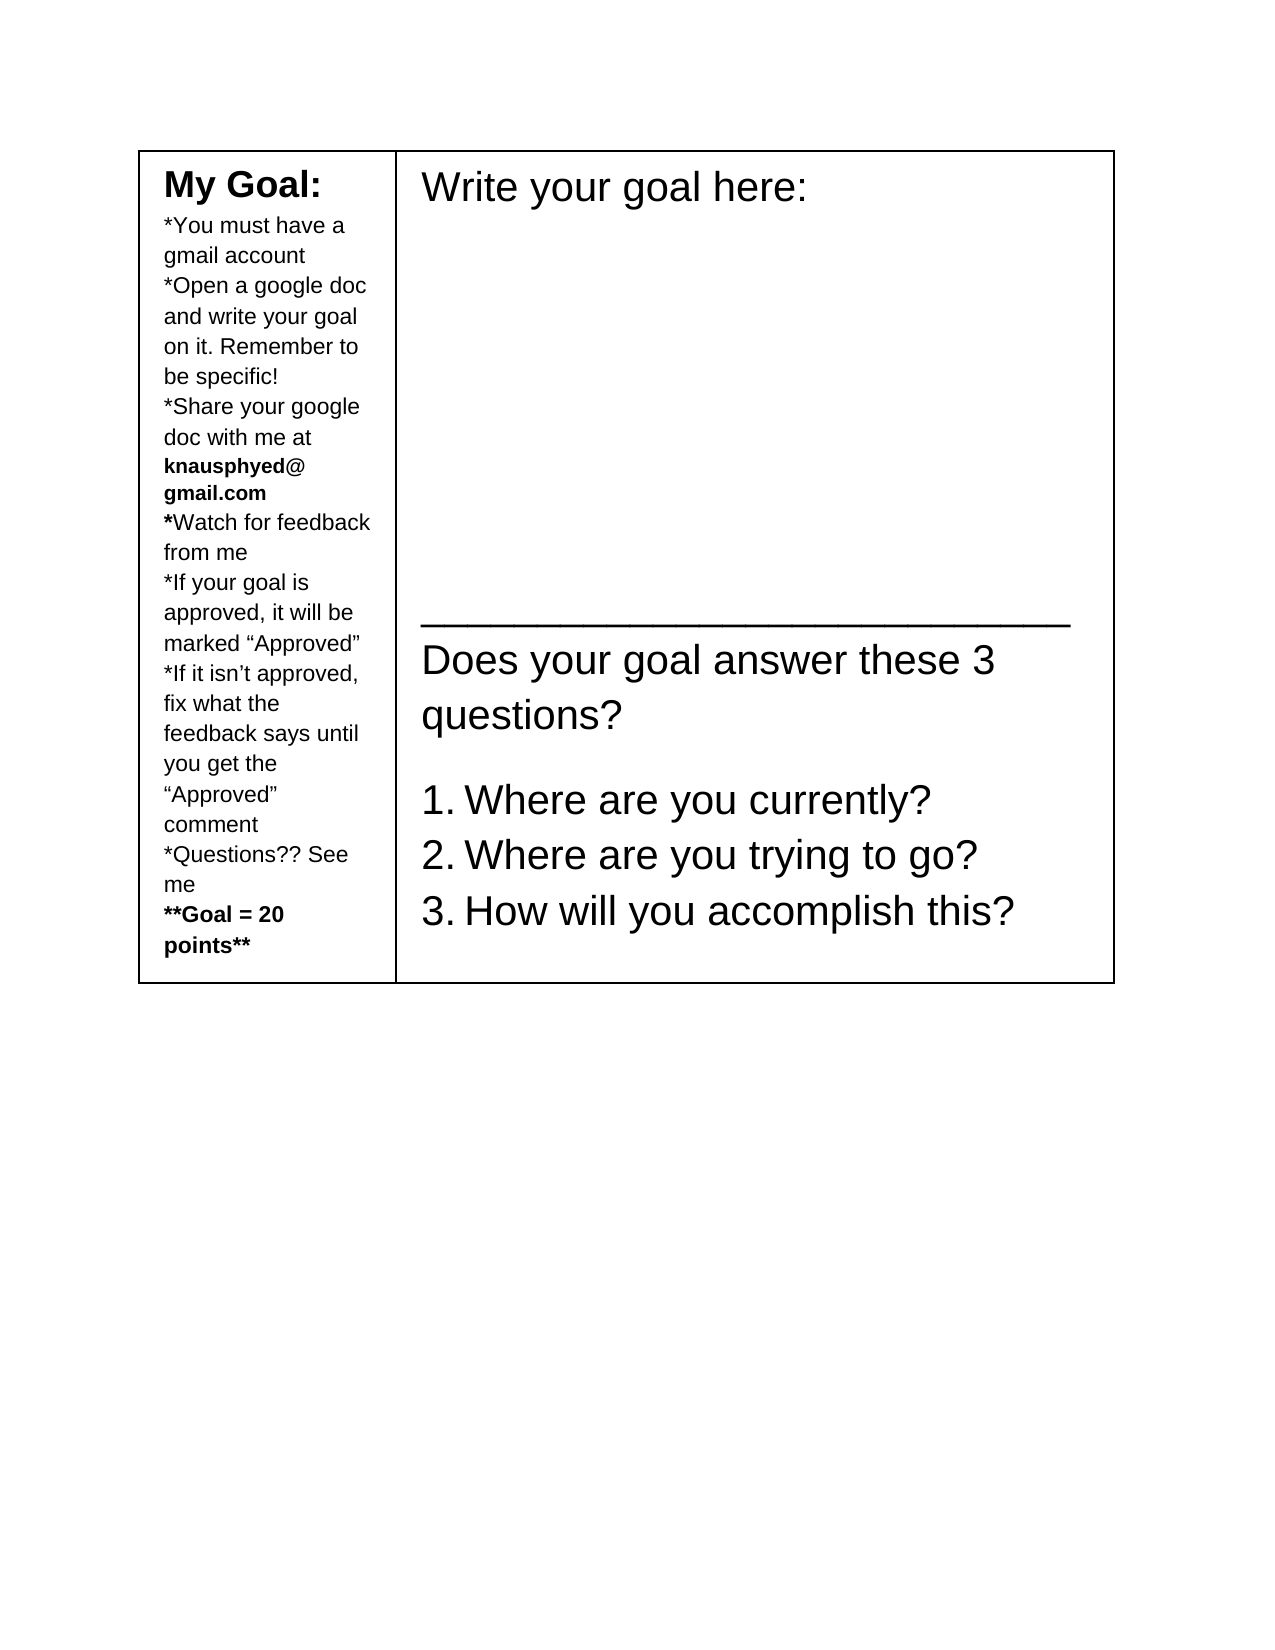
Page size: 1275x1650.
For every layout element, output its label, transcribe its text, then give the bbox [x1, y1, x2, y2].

table_header Write your goal here: ____________________________ Does your goal answer these 3 questions? 1. Where are you currently? 2. Where are you trying to go? 3. How will you accomplish this? [397, 152, 1113, 982]
table_header My Goal: *You must have a gmail account *Open a google doc and write your goal on it. Remember to be specific! *Share your google doc with me at knausphyed@ gmail.com *Watch for feedback from me *If your goal is approved, it will be marked “Approved” *If it isn’t approved, fix what the feedback says until you get the “Approved” comment *Questions?? See me **Goal = 20 points** [140, 152, 395, 982]
